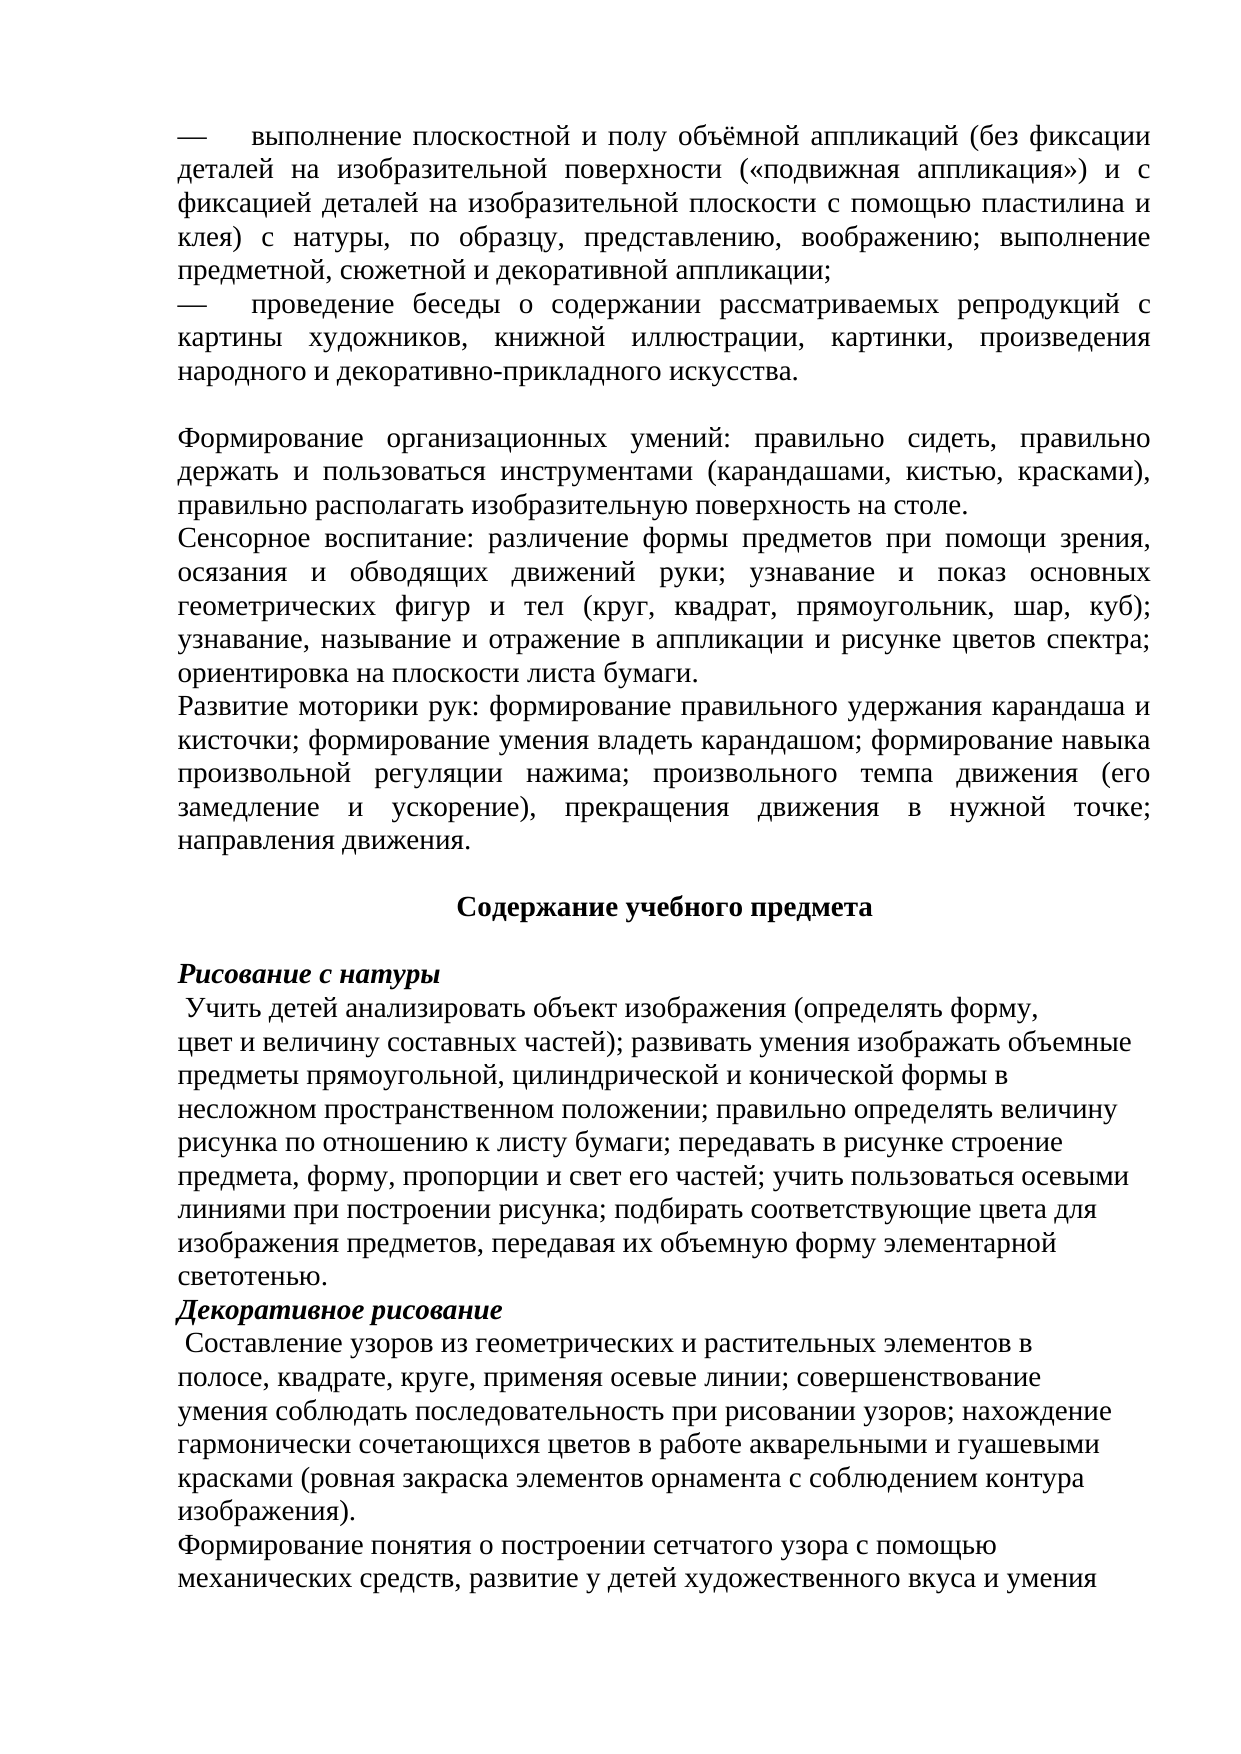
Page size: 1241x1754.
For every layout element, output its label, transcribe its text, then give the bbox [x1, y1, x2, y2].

text несложном пространственном положении; правильно определять величину [177, 1091, 1152, 1124]
text Формирование понятия о построении сетчатого узора с помощью [177, 1527, 1152, 1560]
text — выполнение плоскостной и полу объёмной аппликаций (без фиксации деталей на изобразительной поверхности («подвижная аппликация») и с фиксацией деталей на изобразительной плоскости с помощью пластилина и клея) с натуры, по образцу, представлению, воображению; выполнение предметной, сюжетной и декоративной аппликации; [177, 118, 1152, 286]
text Содержание учебного предмета [177, 889, 1152, 923]
text Рисование с натуры [177, 957, 1152, 990]
text предмета, форму, пропорции и свет его частей; учить пользоваться осевыми [177, 1158, 1152, 1191]
text линиями при построении рисунка; подбирать соответствующие цвета для [177, 1191, 1152, 1225]
text светотенью. [177, 1258, 1152, 1292]
text механических средств, развитие у детей художественного вкуса и умения [177, 1560, 1152, 1594]
text Составление узоров из геометрических и растительных элементов в [177, 1326, 1152, 1359]
text Формирование организационных умений: правильно сидеть, правильно держать и пользоваться инструментами (карандашами, кистью, красками), правильно располагать изобразительную поверхность на столе. [177, 420, 1152, 521]
text — проведение беседы о содержании рассматриваемых репродукций с картины художников, книжной иллюстрации, картинки, произведения народного и декоративно-прикладного искусства. [177, 286, 1152, 386]
text Декоративное рисование [177, 1292, 1152, 1326]
text умения соблюдать последовательность при рисовании узоров; нахождение [177, 1393, 1152, 1426]
text изображения предметов, передавая их объемную форму элементарной [177, 1225, 1152, 1258]
text красками (ровная закраска элементов орнамента с соблюдением контура [177, 1460, 1152, 1493]
text полосе, квадрате, круге, применяя осевые линии; совершенствование [177, 1359, 1152, 1393]
text изображения). [177, 1493, 1152, 1527]
text Развитие моторики рук: формирование правильного удержания карандаша и кисточки; формирование умения владеть карандашом; формирование навыка произвольной регуляции нажима; произвольного темпа движения (его замедление и ускорение), прекращения движения в нужной точке; направления движения. [177, 688, 1152, 856]
text рисунка по отношению к листу бумаги; передавать в рисунке строение [177, 1124, 1152, 1158]
text предметы прямоугольной, цилиндрической и конической формы в [177, 1057, 1152, 1091]
text гармонически сочетающихся цветов в работе акварельными и гуашевыми [177, 1426, 1152, 1460]
text Сенсорное воспитание: различение формы предметов при помощи зрения, осязания и обводящих движений руки; узнавание и показ основных геометрических фигур и тел (круг, квадрат, прямоугольник, шар, куб); узнавание, называние и отражение в аппликации и рисунке цветов спектра; ориентировка на плоскости листа бумаги. [177, 521, 1152, 688]
text цвет и величину составных частей); развивать умения изображать объемные [177, 1024, 1152, 1057]
text Учить детей анализировать объект изображения (определять форму, [177, 990, 1152, 1024]
